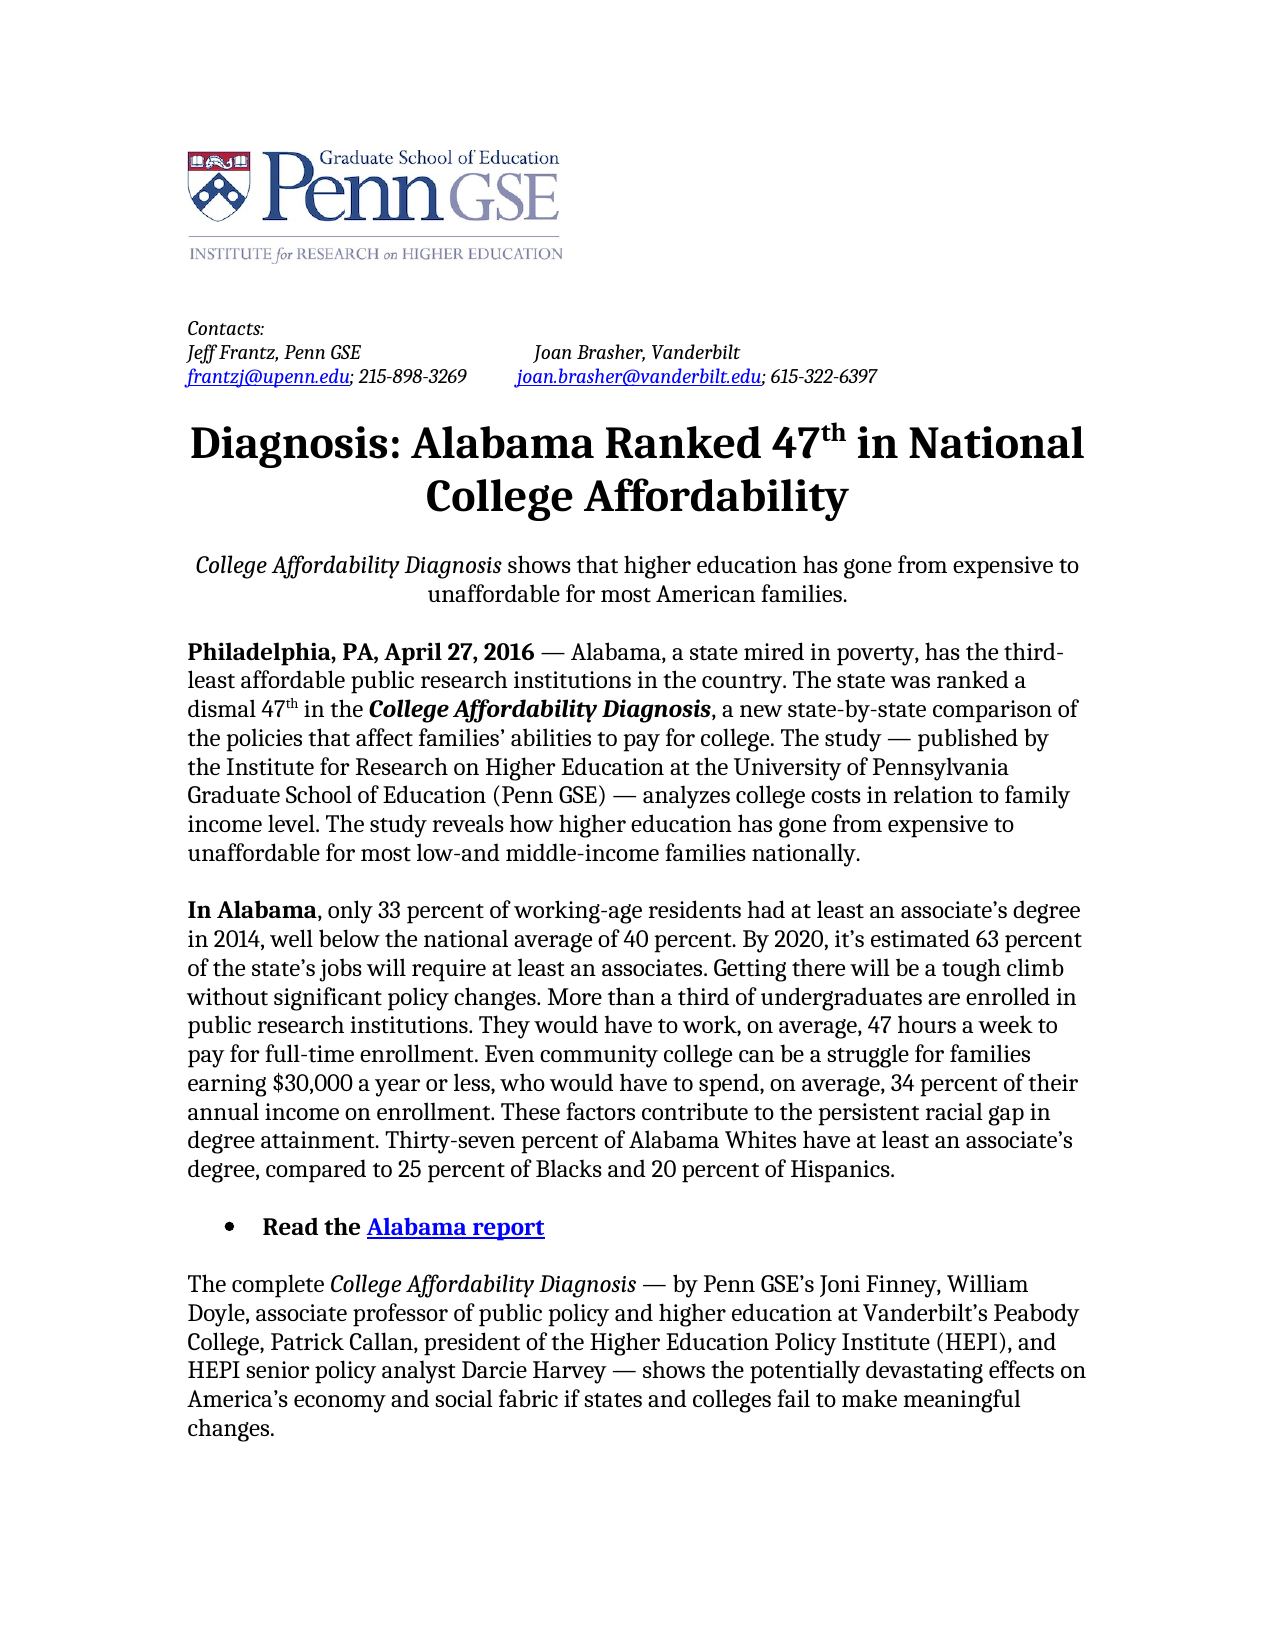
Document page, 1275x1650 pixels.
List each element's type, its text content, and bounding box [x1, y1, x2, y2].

picture [187, 150, 563, 264]
text Diagnosis: Alabama Ranked 47th in National College Affordability [187, 417, 1087, 523]
text frantzj@upenn.edu; 215-898-3269 joan.brasher@vanderbilt.edu; 615-322-6397 [187, 364, 1087, 388]
text Philadelphia, PA, April 27, 2016 — Alabama, a state mired in poverty, has the third-least affordable public research institutions in the country. The state was ranked a dismal 47th in the College Affordability Diagnosis, a new state-by-state comparison of the policies that affect families’ abilities to pay for college. The study — published by the Institute for Research on Higher Education at the University of Pennsylvania Graduate School of Education (Penn GSE) — analyzes college costs in relation to family income level. The study reveals how higher education has gone from expensive to unaffordable for most low-and middle-income families nationally. [187, 638, 1087, 868]
list Read the Alabama report [225, 1213, 1087, 1241]
text The complete College Affordability Diagnosis — by Penn GSE’s Joni Finney, William Doyle, associate professor of public policy and higher education at Vanderbilt’s Peabody College, Patrick Callan, president of the Higher Education Policy Institute (HEPI), and HEPI senior policy analyst Darcie Harvey — shows the potentially devastating effects on America’s economy and social fabric if states and colleges fail to make meaningful changes. [187, 1270, 1087, 1443]
text In Alabama, only 33 percent of working-age residents had at least an associate’s degree in 2014, well below the national average of 40 percent. By 2020, it’s estimated 63 percent of the state’s jobs will require at least an associates. Getting there will be a tough climb without significant policy changes. More than a third of undergraduates are enrolled in public research institutions. They would have to work, on average, 47 hours a week to pay for full-time enrollment. Even community college can be a struggle for families earning $30,000 a year or less, who would have to spend, on average, 34 percent of their annual income on enrollment. These factors contribute to the persistent racial gap in degree attainment. Thirty-seven percent of Alabama Whites have at least an associate’s degree, compared to 25 percent of Blacks and 20 percent of Hispanics. [187, 896, 1087, 1184]
text Jeff Frantz, Penn GSE Joan Brasher, Vanderbilt [187, 341, 1087, 364]
text College Affordability Diagnosis shows that higher education has gone from expensive to unaffordable for most American families. [187, 551, 1087, 609]
text Contacts: [187, 317, 1087, 341]
